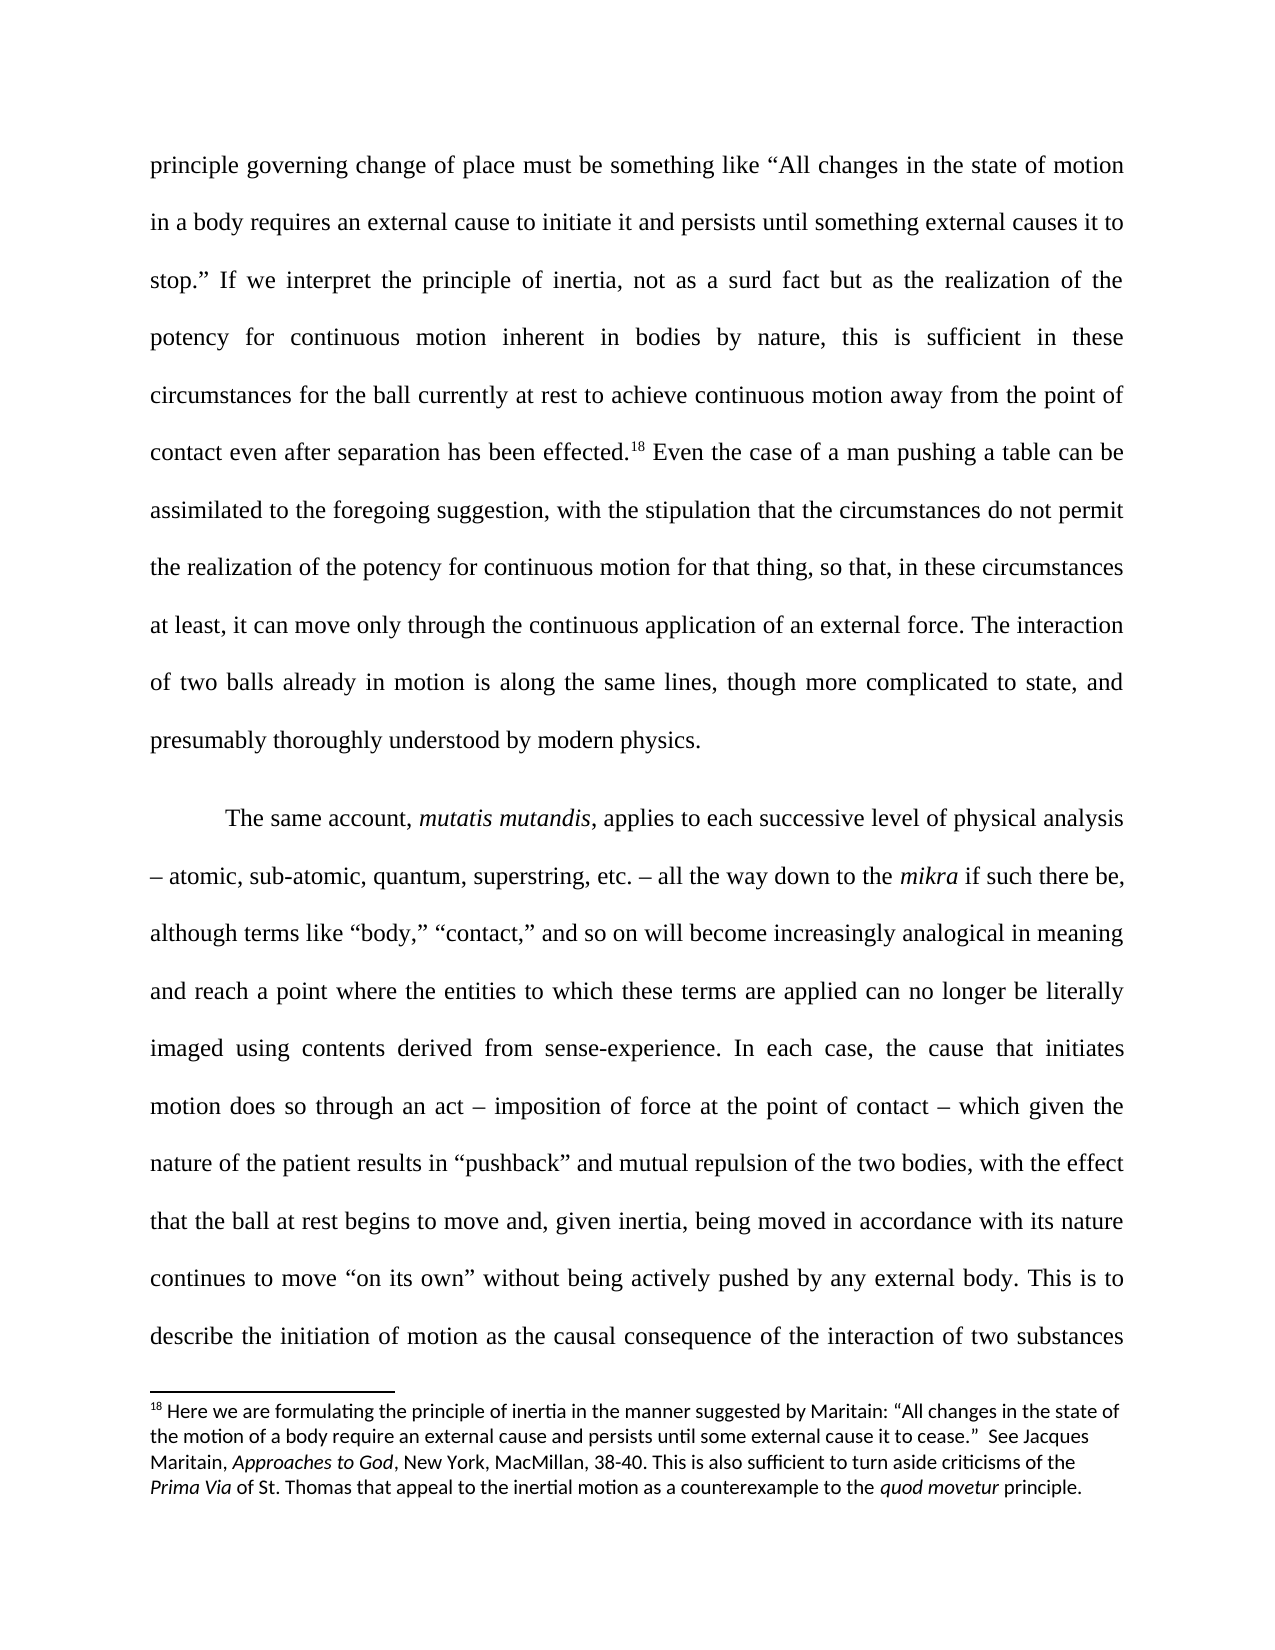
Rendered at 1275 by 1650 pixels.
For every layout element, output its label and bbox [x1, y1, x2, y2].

text [150, 803, 1125, 1349]
text [150, 150, 1125, 754]
